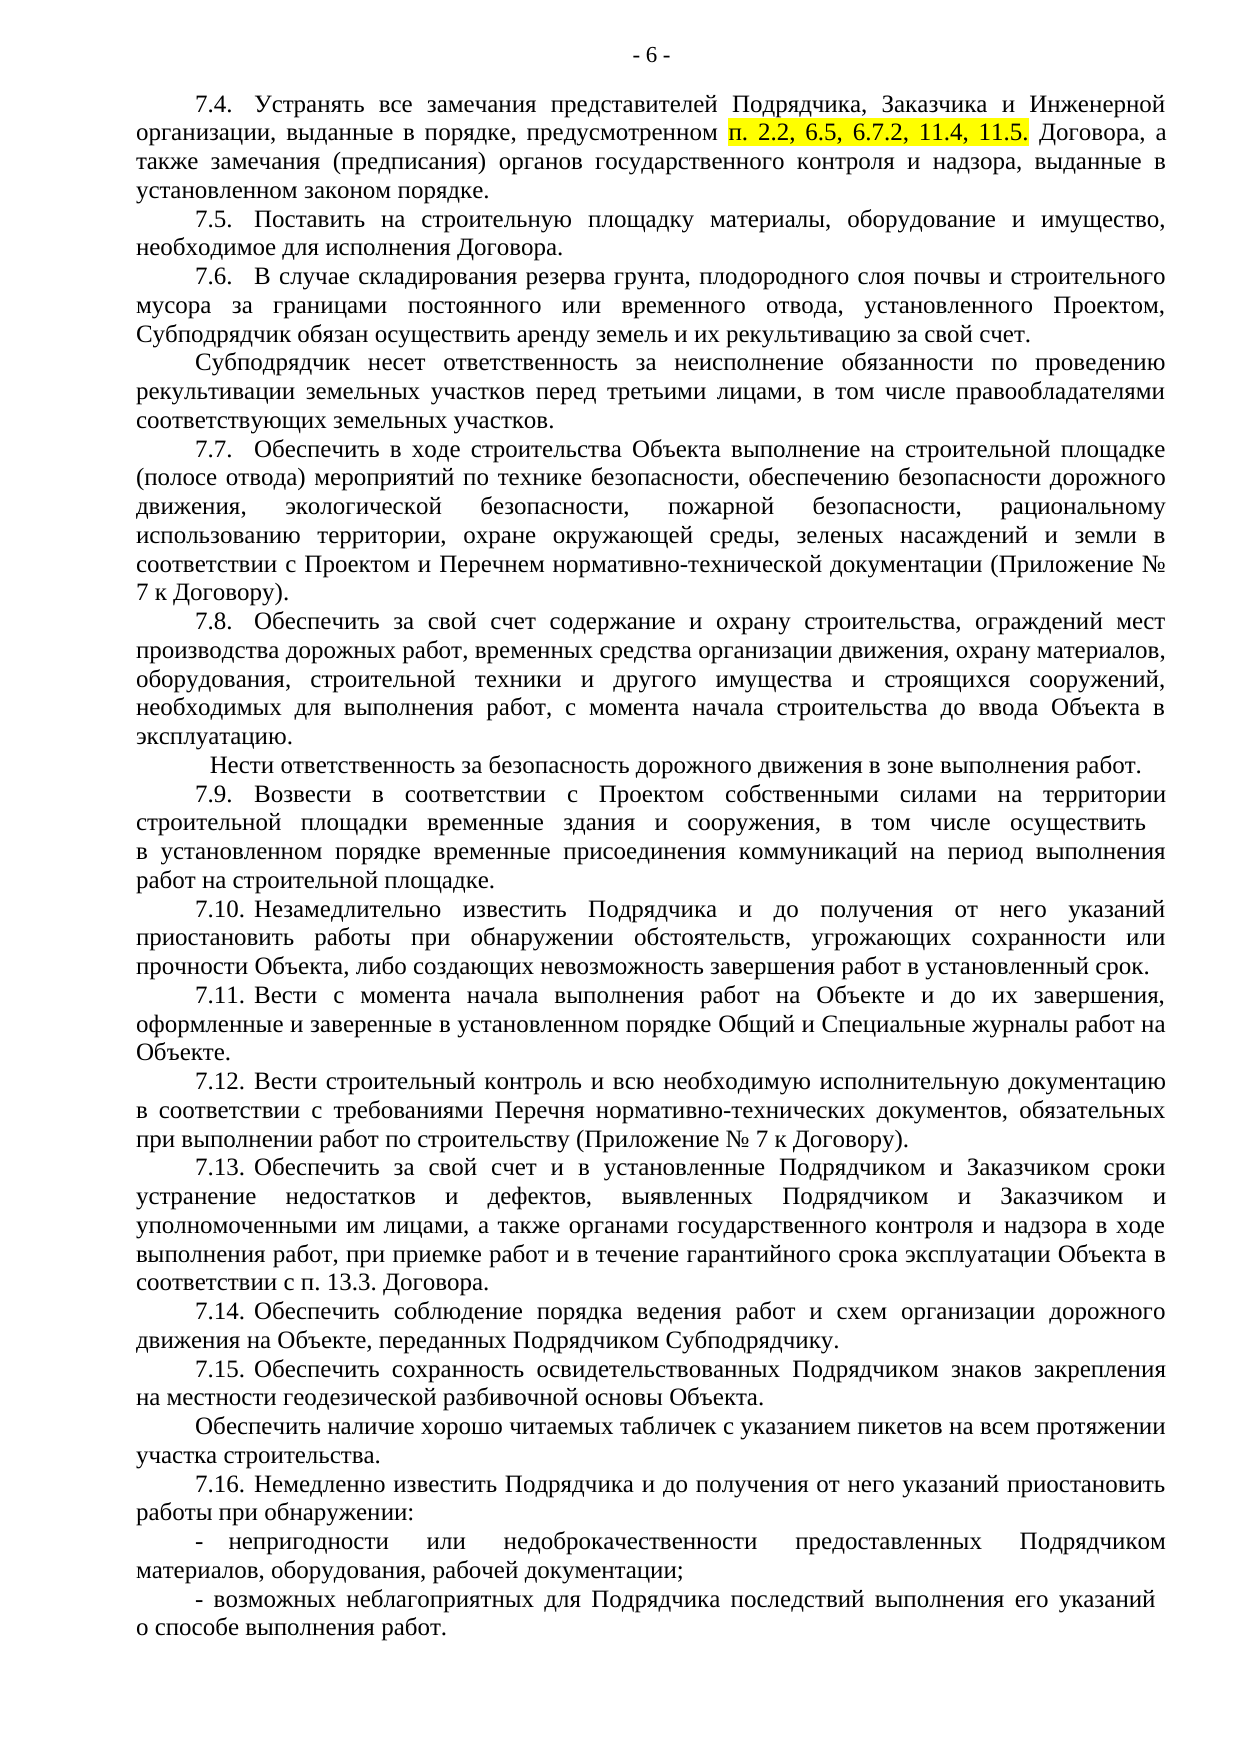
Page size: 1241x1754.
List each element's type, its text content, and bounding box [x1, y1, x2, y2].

list Обеспечить соблюдение порядка ведения работ и схем организации дорожного движения на Объекте, переданных Подрядчиком Субподрядчику. [136, 1296, 1167, 1354]
list Обеспечить за свой счет и в установленные Подрядчиком и Заказчиком сроки устранение недостатков и дефектов, выявленных Подрядчиком и Заказчиком и уполномоченными им лицами, а также органами государственного контроля и надзора в ходе выполнения работ, при приемке работ и в течение гарантийного срока эксплуатации Объекта в соответствии с п. 13.3. Договора. [136, 1152, 1167, 1296]
text Обеспечить наличие хорошо читаемых табличек с указанием пикетов на всем протяжении участка строительства. [136, 1411, 1167, 1469]
list Возвести в соответствии с Проектом собственными силами на территории строительной площадки временные здания и сооружения, в том числе осуществить в установленном порядке временные присоединения коммуникаций на период выполнения работ на строительной площадке. [136, 779, 1167, 894]
list Субподрядчик несет ответственность за неисполнение обязанности по проведению рекультивации земельных участков перед третьими лицами, в том числе правообладателями соответствующих земельных участков. [136, 347, 1167, 434]
list Устранять все замечания представителей Подрядчика, Заказчика и Инженерной организации, выданные в порядке, предусмотренном п. 2.2, 6.5, 6.7.2, 11.4, 11.5. Договора, а также замечания (предписания) органов государственного контроля и надзора, выданные в установленном законом порядке. [136, 89, 1167, 204]
list Обеспечить сохранность освидетельствованных Подрядчиком знаков закрепления на местности геодезической разбивочной основы Объекта. [136, 1354, 1167, 1411]
list Незамедлительно известить Подрядчика и до получения от него указаний приостановить работы при обнаружении обстоятельств, угрожающих сохранности или прочности Объекта, либо создающих невозможность завершения работ в установленный срок. [136, 894, 1167, 980]
list Обеспечить за свой счет содержание и охрану строительства, ограждений мест производства дорожных работ, временных средства организации движения, охрану материалов, оборудования, строительной техники и другого имущества и строящихся сооружений, необходимых для выполнения работ, с момента начала строительства до ввода Объекта в эксплуатацию. [136, 606, 1167, 750]
list Немедленно известить Подрядчика и до получения от него указаний приостановить работы при обнаружении: [136, 1469, 1167, 1526]
text Нести ответственность за безопасность дорожного движения в зоне выполнения работ. [136, 750, 1167, 779]
list Поставить на строительную площадку материалы, оборудование и имущество, необходимое для исполнения Договора. [136, 204, 1167, 261]
list Вести строительный контроль и всю необходимую исполнительную документацию в соответствии с требованиями Перечня нормативно-технических документов, обязательных при выполнении работ по строительству (Приложение № 7 к Договору). [136, 1066, 1167, 1152]
list Вести с момента начала выполнения работ на Объекте и до их завершения, оформленные и заверенные в установленном порядке Общий и Специальные журналы работ на Объекте. [136, 980, 1167, 1066]
text - возможных неблагоприятных для Подрядчика последствий выполнения его указаний о способе выполнения работ. [136, 1584, 1167, 1641]
list Обеспечить в ходе строительства Объекта выполнение на строительной площадке (полосе отвода) мероприятий по технике безопасности, обеспечению безопасности дорожного движения, экологической безопасности, пожарной безопасности, рациональному использованию территории, охране окружающей среды, зеленых насаждений и земли в соответствии с Проектом и Перечнем нормативно-технической документации (Приложение № 7 к Договору). [136, 434, 1167, 606]
list непригодности или недоброкачественности предоставленных Подрядчиком материалов, оборудования, рабочей документации; [136, 1526, 1167, 1584]
list В случае складирования резерва грунта, плодородного слоя почвы и строительного мусора за границами постоянного или временного отвода, установленного Проектом, Субподрядчик обязан осуществить аренду земель и их рекультивацию за свой счет. [136, 261, 1167, 347]
